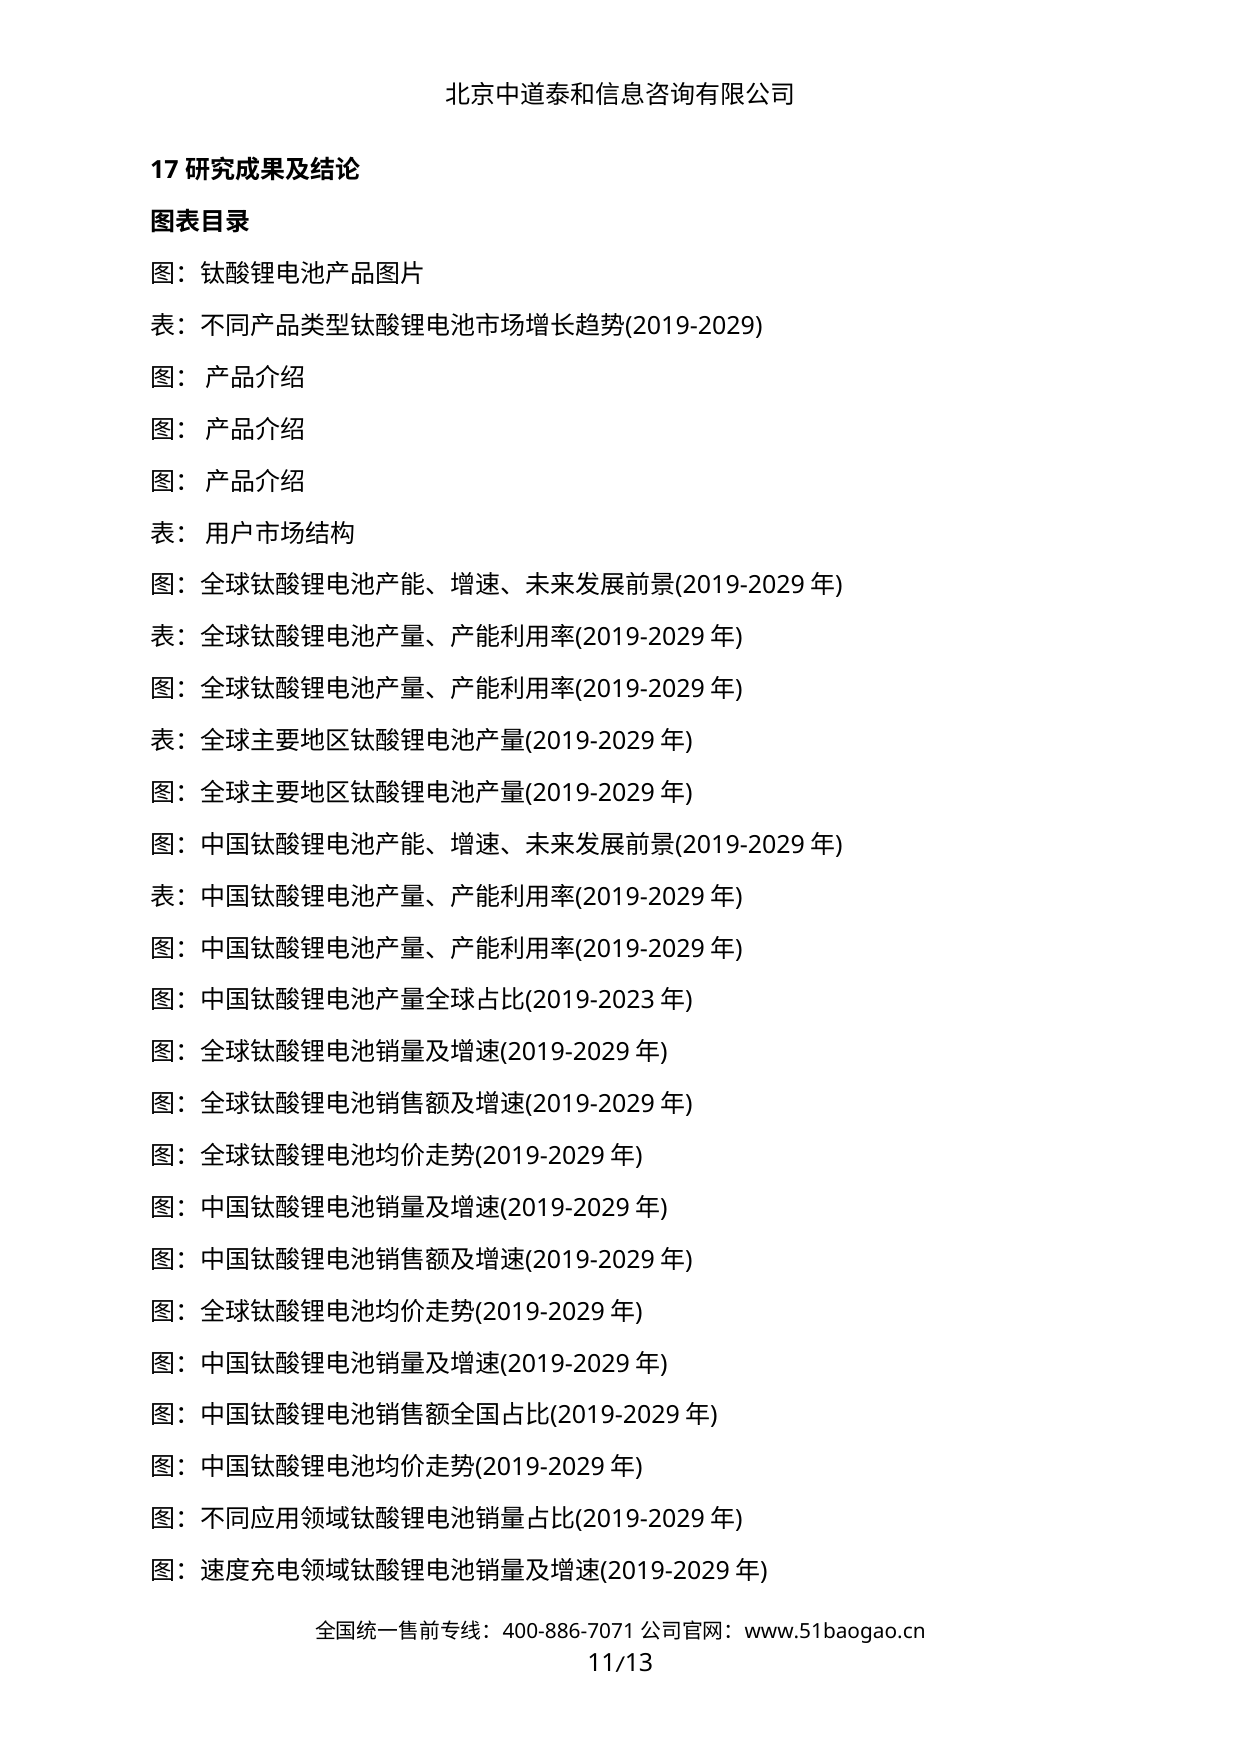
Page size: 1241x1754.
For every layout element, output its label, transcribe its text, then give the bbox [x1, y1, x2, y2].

text 图：中国钛酸锂电池产量、产能利用率(2019-2029年) [150, 928, 1090, 964]
text 图：速度充电领域钛酸锂电池销量及增速(2019-2029年) [150, 1551, 1090, 1587]
text 图：全球钛酸锂电池均价走势(2019-2029年) [150, 1136, 1090, 1172]
text 图：中国钛酸锂电池销售额及增速(2019-2029年) [150, 1239, 1090, 1276]
text 图：中国钛酸锂电池均价走势(2019-2029年) [150, 1447, 1090, 1483]
text 图：中国钛酸锂电池销量及增速(2019-2029年) [150, 1343, 1090, 1379]
text 表：中国钛酸锂电池产量、产能利用率(2019-2029年) [150, 876, 1090, 912]
text 图：全球钛酸锂电池销量及增速(2019-2029年) [150, 1032, 1090, 1068]
text 图： 产品介绍 [150, 357, 1090, 394]
text 表：全球主要地区钛酸锂电池产量(2019-2029年) [150, 721, 1090, 757]
text 图： 产品介绍 [150, 409, 1090, 446]
text 图：全球钛酸锂电池产能、增速、未来发展前景(2019-2029年) [150, 565, 1090, 601]
text 图：中国钛酸锂电池产量全球占比(2019-2023年) [150, 980, 1090, 1016]
text 图：中国钛酸锂电池产能、增速、未来发展前景(2019-2029年) [150, 824, 1090, 861]
text 图：全球主要地区钛酸锂电池产量(2019-2029年) [150, 772, 1090, 809]
text 图：全球钛酸锂电池均价走势(2019-2029年) [150, 1291, 1090, 1327]
text 17 研究成果及结论 [150, 150, 1090, 186]
text 图：钛酸锂电池产品图片 [150, 254, 1090, 290]
text 图： 产品介绍 [150, 461, 1090, 497]
text 图：中国钛酸锂电池销量及增速(2019-2029年) [150, 1187, 1090, 1224]
text 图：全球钛酸锂电池产量、产能利用率(2019-2029年) [150, 669, 1090, 705]
text 表：不同产品类型钛酸锂电池市场增长趋势(2019-2029) [150, 306, 1090, 342]
text 图：中国钛酸锂电池销售额全国占比(2019-2029年) [150, 1395, 1090, 1431]
text 表： 用户市场结构 [150, 513, 1090, 549]
text 图：全球钛酸锂电池销售额及增速(2019-2029年) [150, 1084, 1090, 1120]
text 图表目录 [150, 202, 1090, 238]
text 表：全球钛酸锂电池产量、产能利用率(2019-2029年) [150, 617, 1090, 653]
text 图：不同应用领域钛酸锂电池销量占比(2019-2029年) [150, 1499, 1090, 1535]
